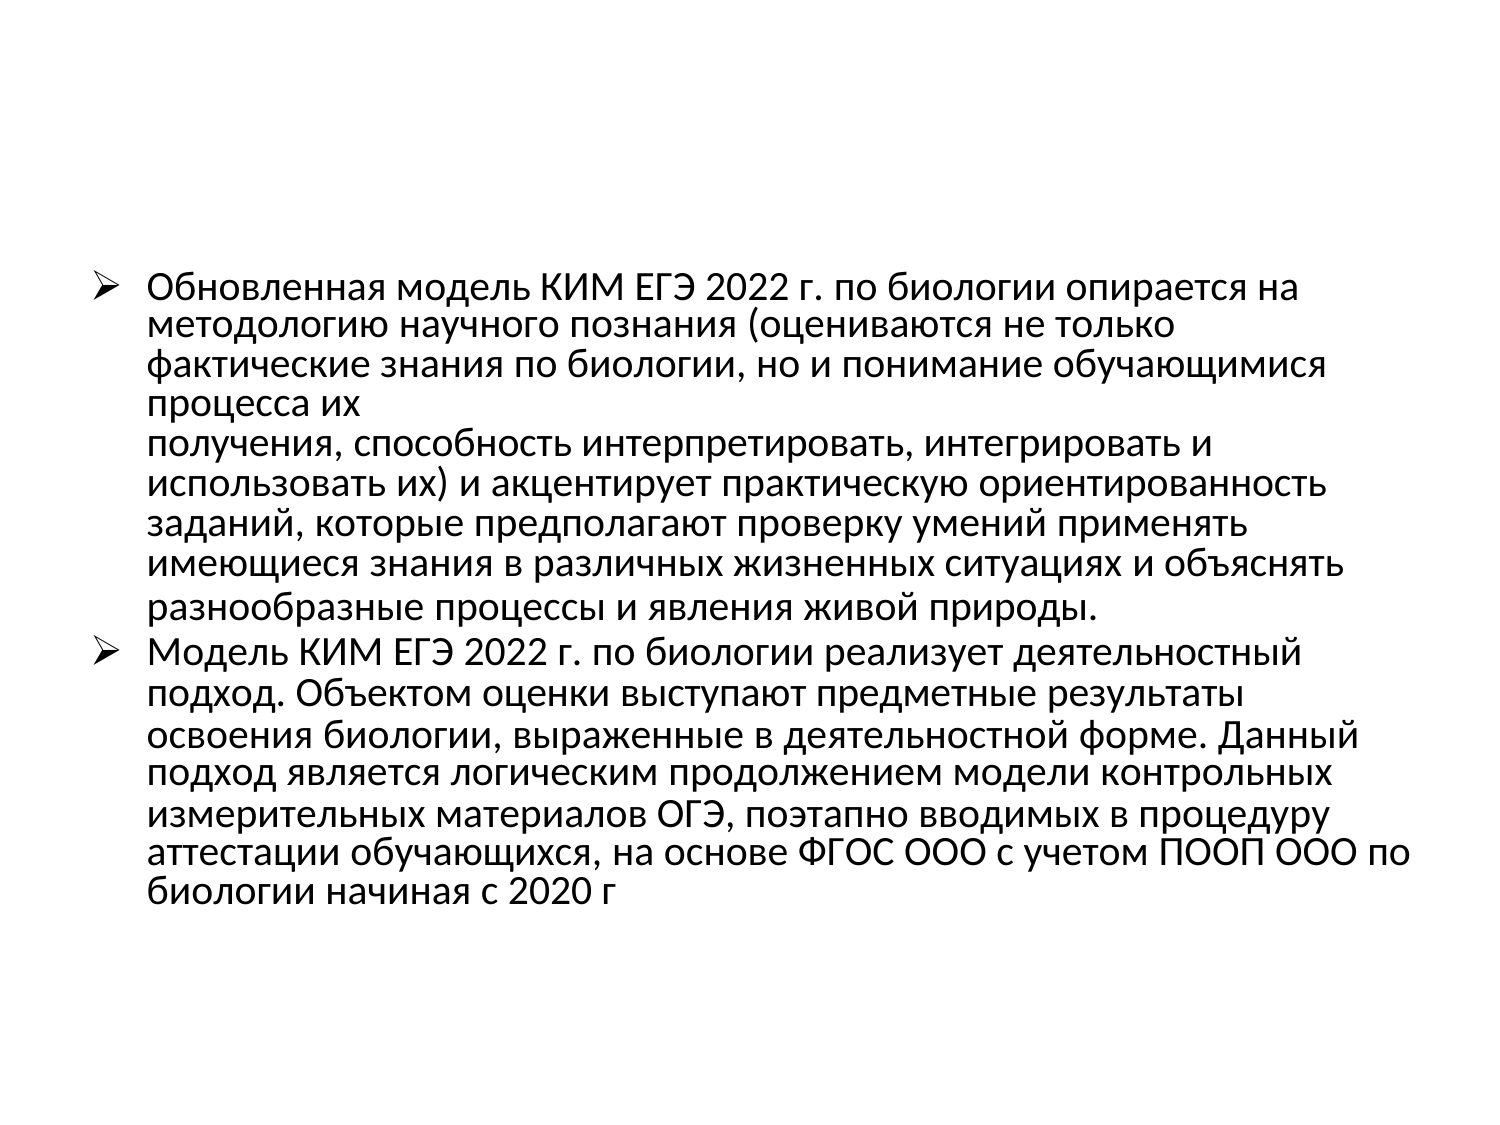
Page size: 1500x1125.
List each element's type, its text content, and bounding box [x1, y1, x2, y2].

text имеющиеся знания в различных жизненных ситуациях и объяснять [146, 544, 1500, 584]
text освоения биологии, выраженные в деятельностной форме. Данный подход является логическим продолжением модели контрольных [146, 717, 1363, 796]
text подход. Объектом оценки выступают предметные результаты [146, 674, 1500, 714]
text измерительных материалов ОГЭ, поэтапно вводимых в процедуру аттестации обучающихся, на основе ФГОС ООО с учетом ПООП ООО по биологии начиная с 2020 г [146, 796, 1500, 915]
text получения, способность интерпретировать, интегрировать и [146, 427, 1500, 464]
text заданий, которые предполагают проверку умений применять [146, 504, 1500, 544]
list Модель КИМ ЕГЭ 2022 г. по биологии реализует деятельностный [90, 629, 1500, 674]
text разнообразные процессы и явления живой природы. [146, 584, 1500, 629]
text использовать их) и акцентирует практическую ориентированность [146, 464, 1500, 504]
list Обновленная модель КИМ ЕГЭ 2022 г. по биологии опирается на методологию научного познания (оцениваются не только фактические знания по биологии, но и понимание обучающимися процесса их [90, 269, 1401, 427]
